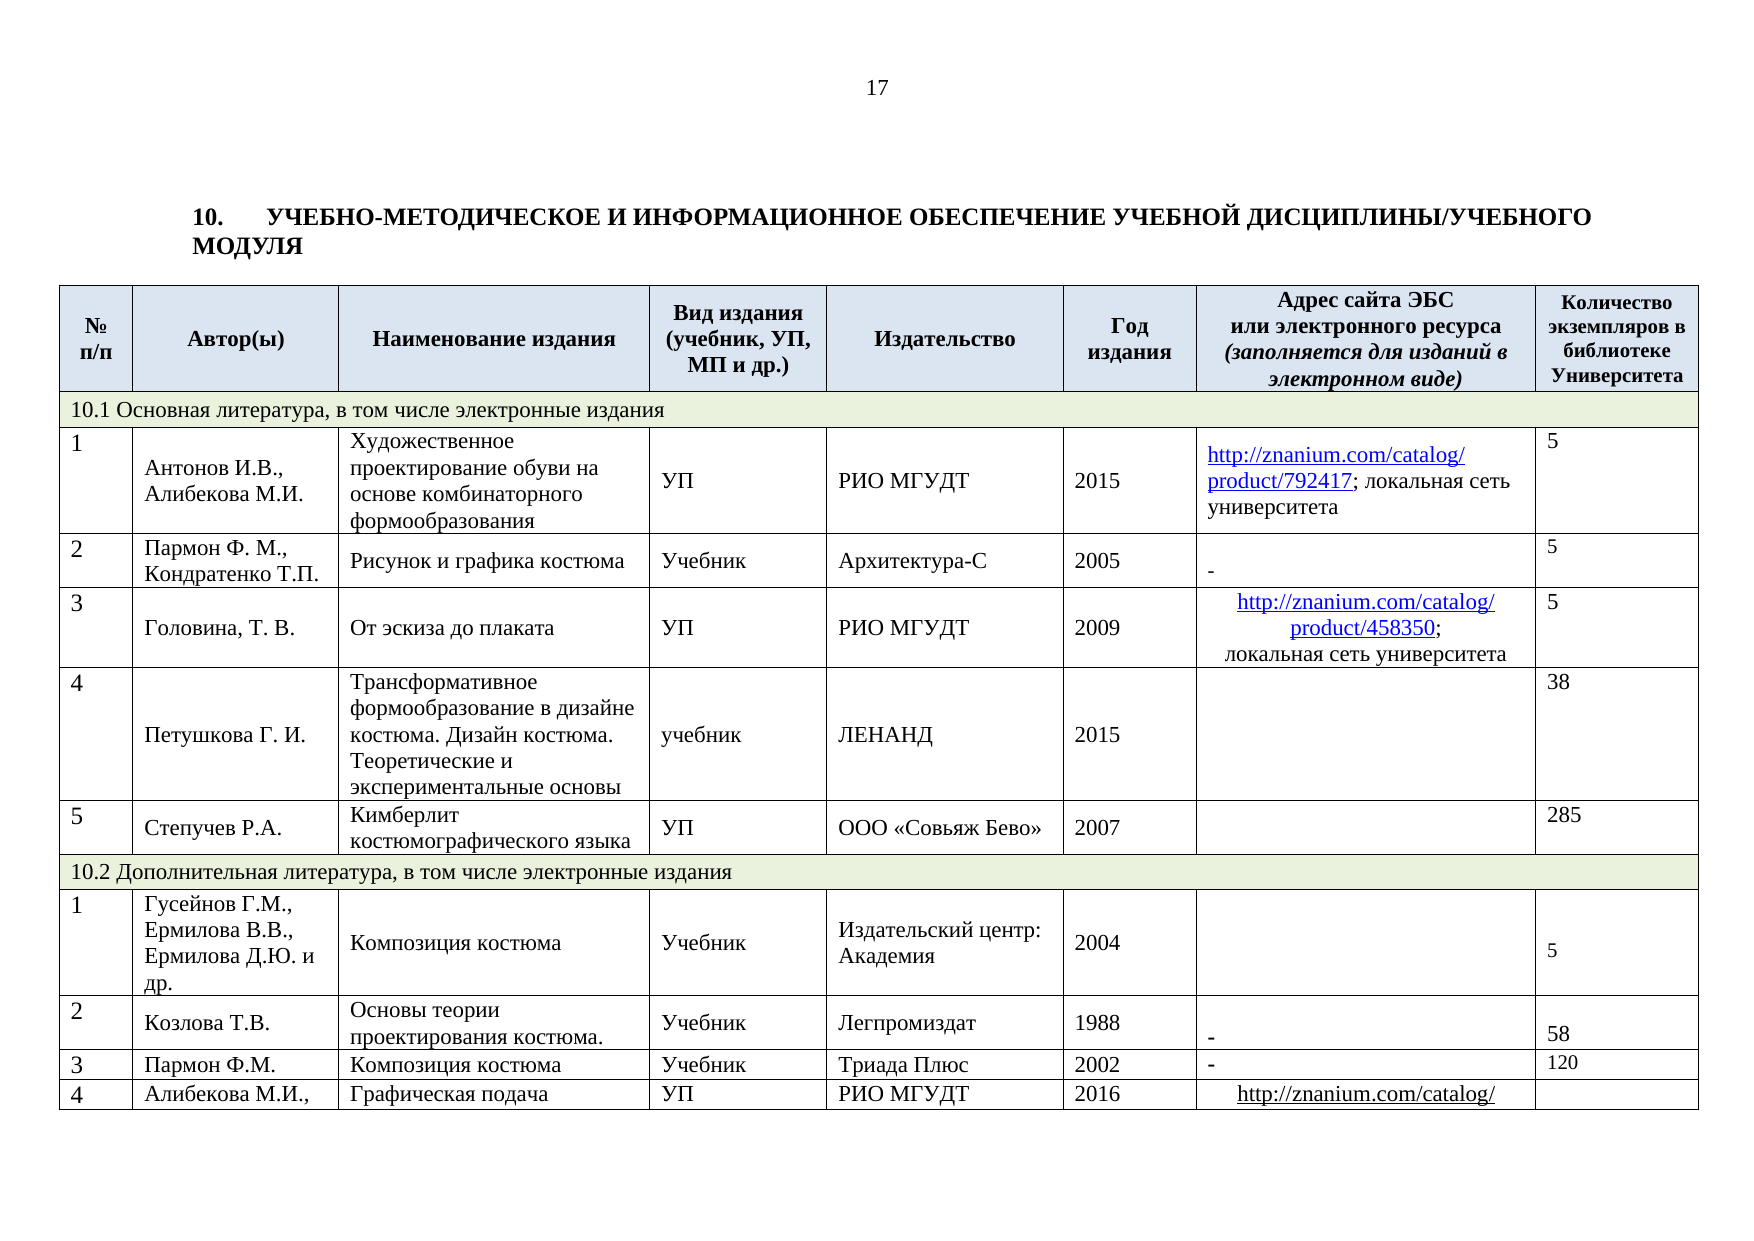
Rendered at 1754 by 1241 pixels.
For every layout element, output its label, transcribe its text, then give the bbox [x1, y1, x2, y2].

table_cell 1 [1536, 1080, 1698, 1109]
table_header Автор(ы) [133, 286, 338, 391]
table_cell 1 [60, 428, 132, 533]
table_cell От эскиза до плаката [339, 588, 649, 667]
table_cell Триада Плюс [827, 1050, 1063, 1079]
table_header Вид издания (учебник, УП, МП и др.) [650, 286, 826, 391]
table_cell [133, 1080, 338, 1109]
table_cell 2004 [1064, 890, 1196, 995]
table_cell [339, 1080, 649, 1109]
table_cell 2 [60, 534, 132, 587]
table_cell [1197, 1080, 1535, 1109]
table_cell УП [650, 801, 826, 853]
table_header № п/п [60, 286, 132, 391]
table_cell [1197, 890, 1535, 995]
table_cell 2016 [1064, 1080, 1196, 1109]
table_cell http://znanium.com/catalog/product/792417; локальная сеть университета [1197, 428, 1535, 533]
table_cell 2015 [1064, 428, 1196, 533]
table_header Издательство [827, 286, 1063, 391]
table_cell http://znanium.com/catalog/product/458350; локальная сеть университета [1197, 588, 1535, 667]
table_cell Композиция костюма [339, 1050, 649, 1079]
table_cell 1988 [1064, 996, 1196, 1049]
table_cell 38 [1536, 668, 1698, 800]
table_cell учебник [650, 668, 826, 800]
table_cell Учебник [650, 534, 826, 587]
table_cell - [1197, 1050, 1535, 1079]
table_cell Архитектура-С [827, 534, 1063, 587]
table_cell Пармон Ф. М., Кондратенко Т.П. [133, 534, 338, 587]
table_cell 5 [60, 801, 132, 853]
table_cell УП [650, 428, 826, 533]
table_cell Учебник [650, 1050, 826, 1079]
table_cell Петушкова Г. И. [133, 668, 338, 800]
table_cell РИО МГУДТ [827, 428, 1063, 533]
table_header Наименование издания [339, 286, 649, 391]
table_cell 120 [1536, 1050, 1698, 1079]
table_cell [1197, 801, 1535, 853]
table_cell Издательский центр: Академия [827, 890, 1063, 995]
table_cell ЛЕНАНД [827, 668, 1063, 800]
table_cell 5 [1536, 588, 1698, 667]
table_cell 2007 [1064, 801, 1196, 853]
table_cell Композиция костюма [339, 890, 649, 995]
table_cell - [1197, 534, 1535, 587]
table_cell Трансформативное формообразование в дизайне костюма. Дизайн костюма. Теоретические и экспериментальные основы [339, 668, 649, 800]
table_cell Головина, Т. В. [133, 588, 338, 667]
table_cell Гусейнов Г.М., Ермилова В.В., Ермилова Д.Ю. и др. [133, 890, 338, 995]
table_cell 58 [1536, 996, 1698, 1049]
table_cell Пармон Ф.М. [133, 1050, 338, 1079]
table_cell 2015 [1064, 668, 1196, 800]
table_cell РИО МГУДТ [827, 1080, 1063, 1109]
table_header Адрес сайта ЭБС или электронного ресурса (заполняется для изданий в электронном виде) [1197, 286, 1535, 391]
table_cell 2 [60, 996, 132, 1049]
table_cell [1197, 668, 1535, 800]
subtitle УЧЕБНО-МЕТОДИЧЕСКОЕ И ИНФОРМАЦИОННОЕ ОБЕСПЕЧЕНИЕ УЧЕБНОЙ ДИСЦИПЛИНЫ/УЧЕБНОГО МОДУЛЯ [192, 202, 1636, 260]
table_cell Учебник [650, 996, 826, 1049]
table_cell 3 [60, 1050, 132, 1079]
table_cell 285 [1536, 801, 1698, 853]
table_cell Кимберлит костюмографического языка [339, 801, 649, 853]
table_cell - [1197, 996, 1535, 1049]
table_cell Антонов И.В., Алибекова М.И. [133, 428, 338, 533]
table_cell 4 [60, 668, 132, 800]
table_cell 2009 [1064, 588, 1196, 667]
table_cell 10.1 Основная литература, в том числе электронные издания [60, 392, 1698, 427]
table_cell 1 [60, 890, 132, 995]
table_header Количество экземпляров в библиотеке Университета [1536, 286, 1698, 391]
table_cell 5 [1536, 428, 1698, 533]
table_cell 2005 [1064, 534, 1196, 587]
table_cell Основы теории проектирования костюма. [339, 996, 649, 1049]
table_cell 5 [1536, 534, 1698, 587]
table_cell 10.2 Дополнительная литература, в том числе электронные издания [60, 855, 1698, 889]
table_cell 2002 [1064, 1050, 1196, 1079]
table_header Год издания [1064, 286, 1196, 391]
table_cell ООО «Совьяж Бево» [827, 801, 1063, 853]
table_cell 5 [1536, 890, 1698, 995]
table_cell УП [650, 1080, 826, 1109]
table_cell Степучев Р.А. [133, 801, 338, 853]
table_cell 4 [60, 1080, 132, 1109]
table_cell Козлова Т.В. [133, 996, 338, 1049]
table_cell УП [650, 588, 826, 667]
table_cell 3 [60, 588, 132, 667]
table_cell Учебник [650, 890, 826, 995]
table_cell РИО МГУДТ [827, 588, 1063, 667]
table_cell Рисунок и графика костюма [339, 534, 649, 587]
table_cell Художественное проектирование обуви на основе комбинаторного формообразования [339, 428, 649, 533]
table_cell Легпромиздат [827, 996, 1063, 1049]
